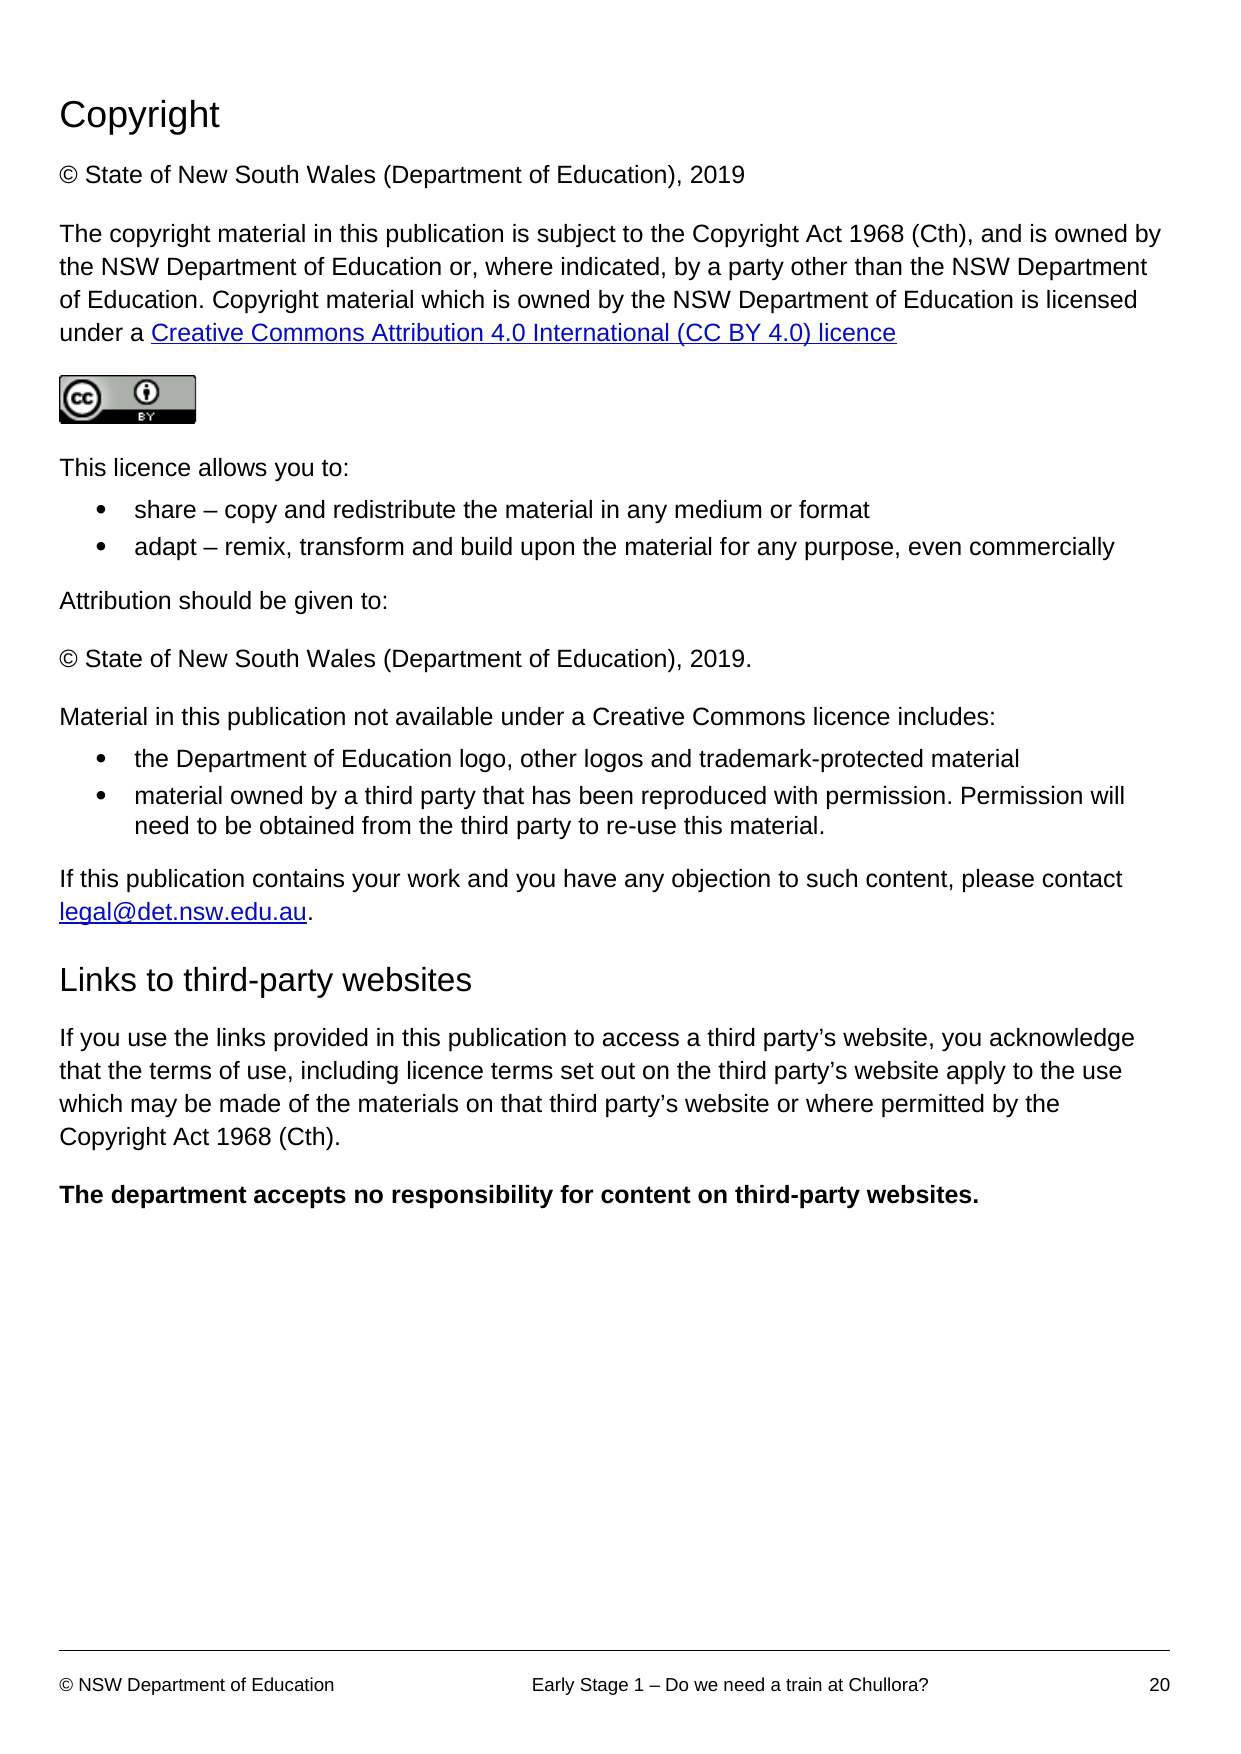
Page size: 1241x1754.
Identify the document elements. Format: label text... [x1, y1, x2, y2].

text If you use the links provided in this publication to access a third party’s website, you acknowledge that the terms of use, including licence terms set out on the third party’s website apply to the use which may be made of the materials on that third party’s website or where permitted by the Copyright Act 1968 (Cth). [59, 1023, 1169, 1151]
list share – copy and redistribute the material in any medium or format [97, 494, 1169, 524]
text Material in this publication not available under a Creative Commons licence includes: [59, 702, 1169, 731]
text © State of New South Wales (Department of Education), 2019. [59, 644, 1169, 673]
text The department accepts no responsibility for content on third-party websites. [59, 1180, 1169, 1209]
subtitle Links to third-party websites [59, 959, 1169, 998]
picture [59, 375, 197, 424]
subtitle Copyright [59, 92, 1169, 136]
text This licence allows you to: [59, 453, 1169, 482]
list adapt – remix, transform and build upon the material for any purpose, even commercially [97, 532, 1169, 561]
list material owned by a third party that has been reproduced with permission. Permission will need to be obtained from the third party to re-use this material. [97, 781, 1169, 839]
text Attribution should be given to: [59, 586, 1169, 615]
text The copyright material in this publication is subject to the Copyright Act 1968 (Cth), and is owned by the NSW Department of Education or, where indicated, by a party other than the NSW Department of Education. Copyright material which is owned by the NSW Department of Education is licensed under a Creative Commons Attribution 4.0 International (CC BY 4.0) licence [59, 218, 1169, 346]
text If this publication contains your work and you have any objection to such content, please contact legal@det.nsw.edu.au. [59, 864, 1169, 926]
text © State of New South Wales (Department of Education), 2019 [59, 161, 1169, 189]
list the Department of Education logo, other logos and trademark-protected material [97, 743, 1169, 773]
